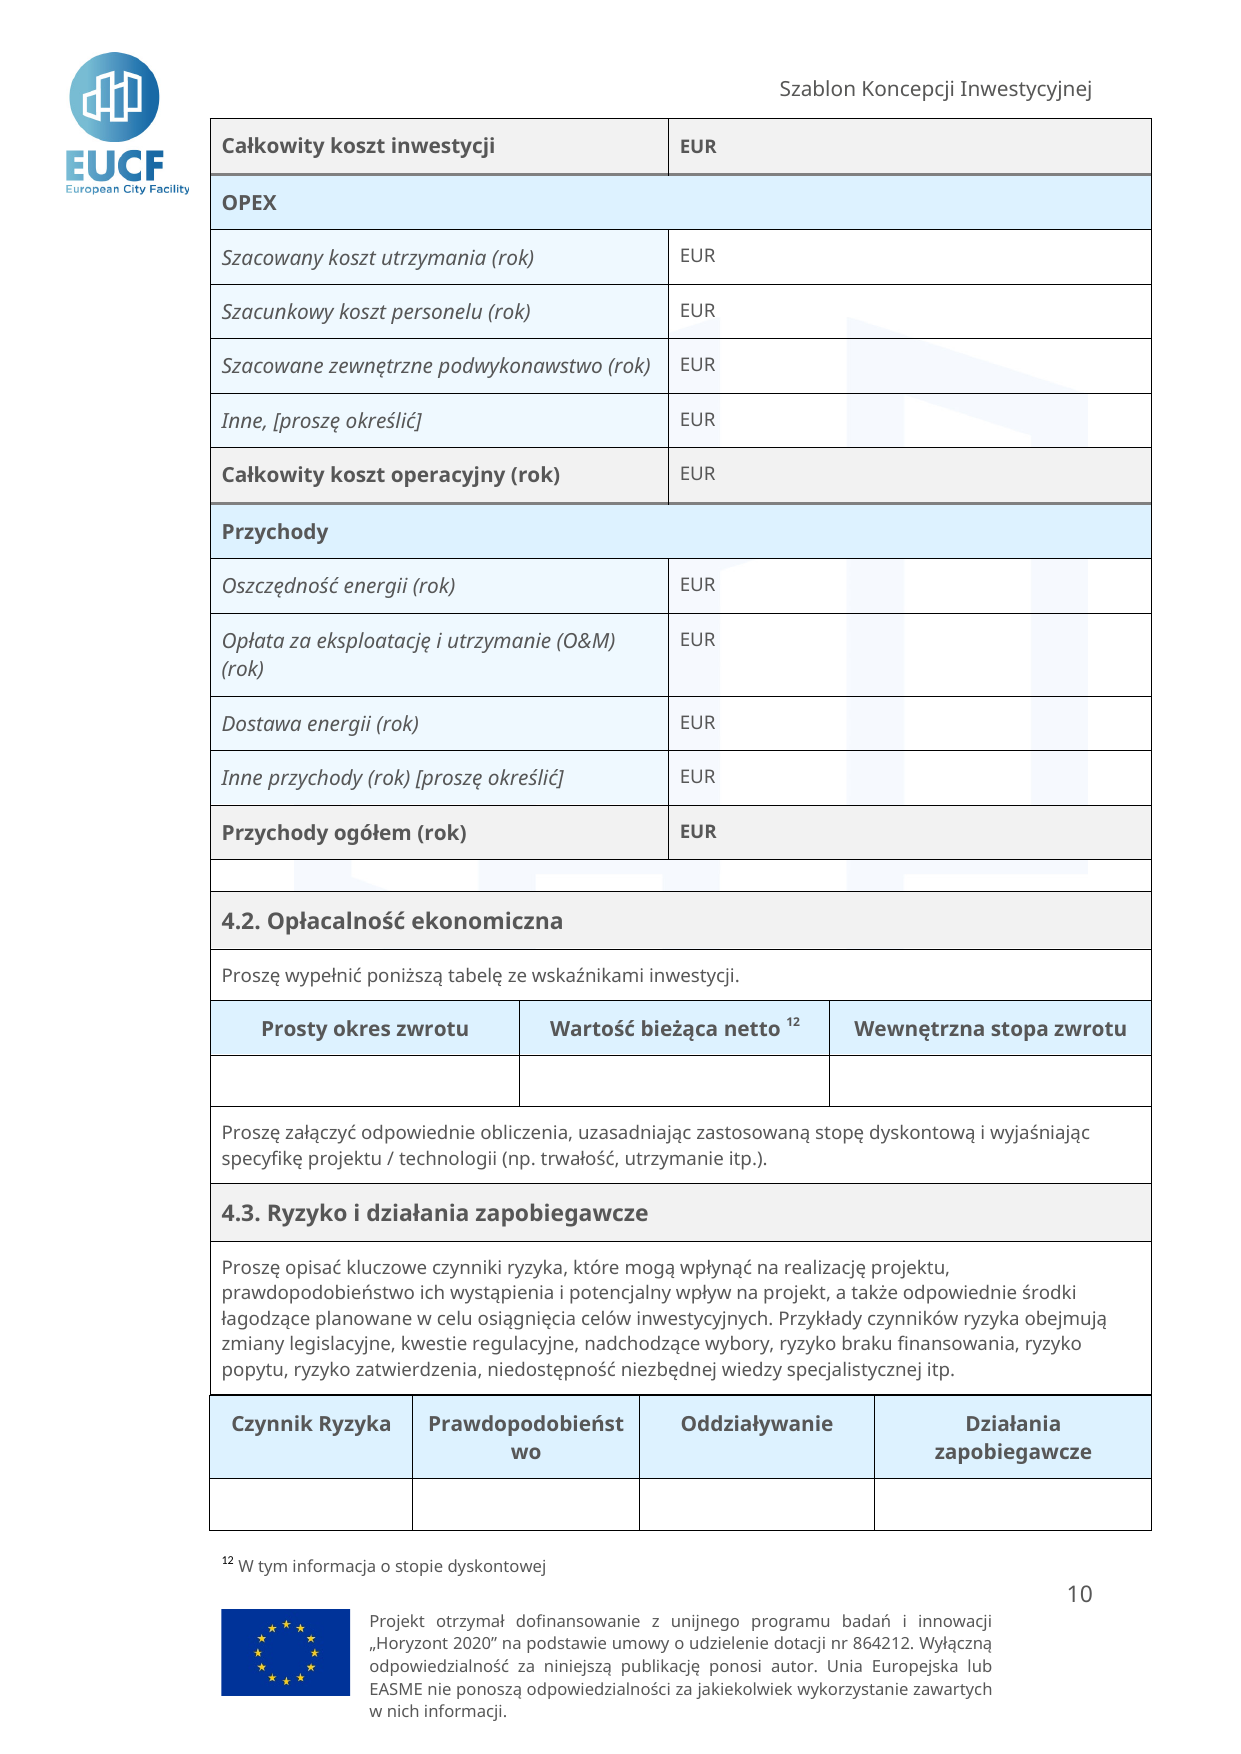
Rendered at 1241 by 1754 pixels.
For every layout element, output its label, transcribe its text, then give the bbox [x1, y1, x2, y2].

table_cell Opłata za eksploatację i utrzymanie (O&M) (rok) [211, 614, 668, 696]
table_cell Inne przychody (rok) [proszę określić] [211, 751, 668, 804]
table_header Działania zapobiegawcze [875, 1396, 1151, 1478]
table_cell Przychody ogółem (rok) [211, 806, 668, 859]
table_cell Wartość bieżąca netto [520, 1001, 829, 1054]
table_cell EUR [669, 339, 1151, 393]
table_cell OPEX [211, 176, 1151, 229]
table_cell [520, 1056, 829, 1106]
table_header Czynnik Ryzyka [210, 1396, 412, 1478]
table_cell Szacunkowy koszt personelu (rok) [211, 285, 668, 338]
table_cell 4.2. Opłacalność ekonomiczna [211, 892, 1151, 948]
table_cell EUR [669, 614, 1151, 696]
table_cell [211, 1056, 519, 1106]
picture [66, 52, 189, 195]
table_cell Całkowity koszt inwestycji [211, 119, 668, 173]
table_cell EUR [669, 285, 1151, 338]
table_cell Szacowany koszt utrzymania (rok) [211, 230, 668, 284]
table_cell EUR [669, 751, 1151, 804]
table_header Prawdopodobieństwo [413, 1396, 639, 1478]
table_cell 4.3. Ryzyko i działania zapobiegawcze [211, 1184, 1151, 1241]
table_cell EUR [669, 448, 1151, 502]
table_cell [210, 1479, 412, 1530]
table_cell Prosty okres zwrotu [211, 1001, 519, 1054]
table_cell Przychody [211, 505, 1151, 558]
table_cell EUR [669, 230, 1151, 284]
table_cell [413, 1479, 639, 1530]
table_cell Proszę opisać kluczowe czynniki ryzyka, które mogą wpłynąć na realizację projektu, prawdopodobieństwo ich wystąpienia i potencjalny wpływ na projekt, a także odpowiednie środki łagodzące planowane w celu osiągnięcia celów inwestycyjnych. Przykłady czynników ryzyka obejmują zmiany legislacyjne, kwestie regulacyjne, nadchodzące wybory, ryzyko braku finansowania, ryzyko popytu, ryzyko zatwierdzenia, niedostępność niezbędnej wiedzy specjalistycznej itp. [211, 1242, 1151, 1394]
table_cell EUR [669, 697, 1151, 750]
table_cell Wewnętrzna stopa zwrotu [830, 1001, 1151, 1054]
table_cell Proszę załączyć odpowiednie obliczenia, uzasadniając zastosowaną stopę dyskontową i wyjaśniając specyfikę projektu / technologii (np. trwałość, utrzymanie itp.). [211, 1107, 1151, 1183]
table_cell Całkowity koszt operacyjny (rok) [211, 448, 668, 502]
table_cell Dostawa energii (rok) [211, 697, 668, 750]
table_cell EUR [669, 394, 1151, 447]
table_header Oddziaływanie [640, 1396, 874, 1478]
table_cell EUR [669, 806, 1151, 859]
table_cell Inne, [proszę określić] [211, 394, 668, 447]
table_cell EUR [669, 119, 1151, 173]
table_cell [875, 1479, 1151, 1530]
table_cell [640, 1479, 874, 1530]
table_cell [830, 1056, 1151, 1106]
table_cell [211, 860, 1151, 891]
picture [221, 1609, 351, 1696]
table_cell EUR [669, 559, 1151, 613]
table_cell Proszę wypełnić poniższą tabelę ze wskaźnikami inwestycji. [211, 950, 1151, 1000]
table_cell Oszczędność energii (rok) [211, 559, 668, 613]
table_cell Szacowane zewnętrzne podwykonawstwo (rok) [211, 339, 668, 393]
